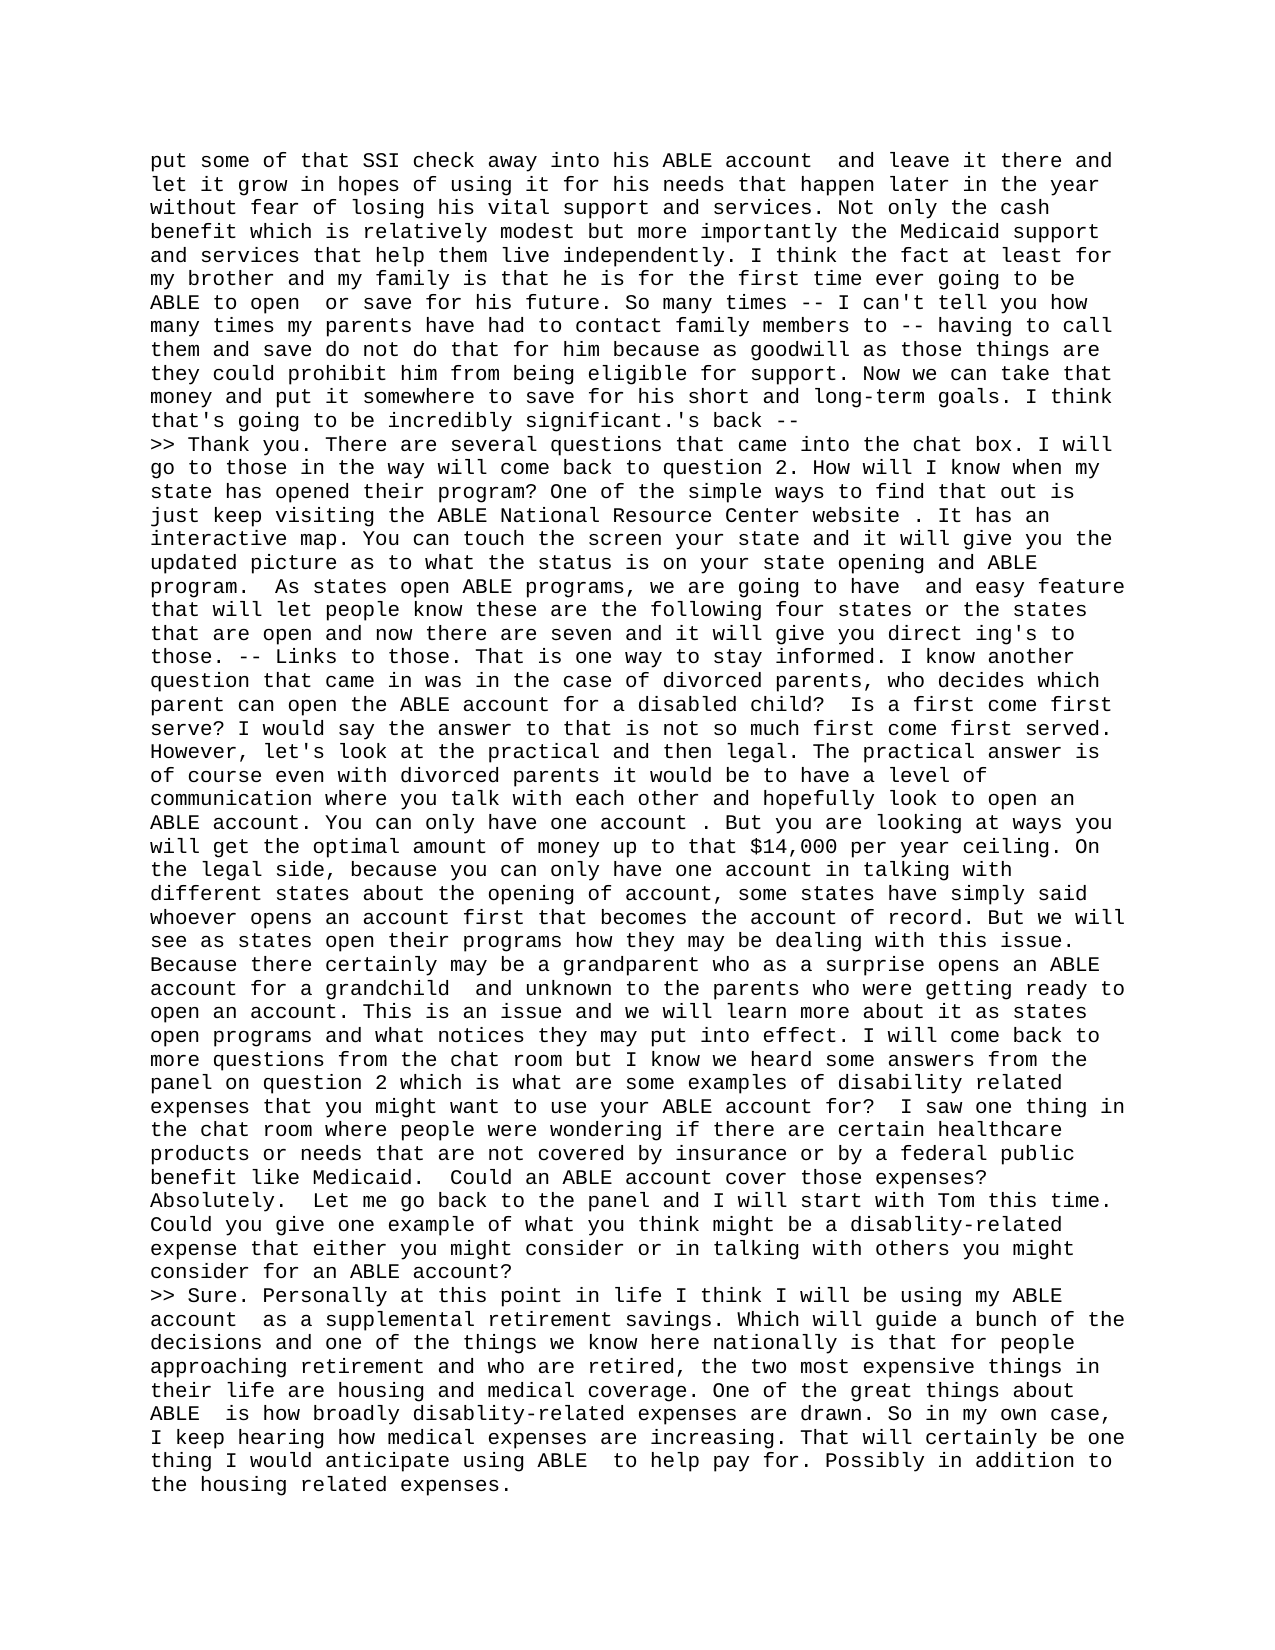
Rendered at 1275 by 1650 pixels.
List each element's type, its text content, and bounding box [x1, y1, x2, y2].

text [150, 150, 1125, 434]
text >> Thank you. There are several questions that came into the chat box. I will go to those in the way will come back to question 2. How will I know when my state has opened their program? One of the simple ways to find that out is just keep visiting the ABLE National Resource Center website . It has an interactive map. You can touch the screen your state and it will give you the updated picture as to what the status is on your state opening and ABLE program. As states open ABLE programs, we are going to have and easy feature that will let people know these are the following four states or the states that are open and now there are seven and it will give you direct ing's to those. -- Links to those. That is one way to stay informed. I know another question that came in was in the case of divorced parents, who decides which parent can open the ABLE account for a disabled child? Is a first come first serve? I would say the answer to that is not so much first come first served. However, let's look at the practical and then legal. The practical answer is of course even with divorced parents it would be to have a level of communication where you talk with each other and hopefully look to open an ABLE account. You can only have one account . But you are looking at ways you will get the optimal amount of money up to that $14,000 per year ceiling. On the legal side, because you can only have one account in talking with different states about the opening of account, some states have simply said whoever opens an account first that becomes the account of record. But we will see as states open their programs how they may be dealing with this issue. Because there certainly may be a grandparent who as a surprise opens an ABLE account for a grandchild and unknown to the parents who were getting ready to open an account. This is an issue and we will learn more about it as states open programs and what notices they may put into effect. I will come back to more questions from the chat room but I know we heard some answers from the panel on question 2 which is what are some examples of disability related expenses that you might want to use your ABLE account for? I saw one thing in the chat room where people were wondering if there are certain healthcare products or needs that are not covered by insurance or by a federal public benefit like Medicaid. Could an ABLE account cover those expenses? Absolutely. Let me go back to the panel and I will start with Tom this time. Could you give one example of what you think might be a disablity-related expense that either you might consider or in talking with others you might consider for an ABLE account? [150, 434, 1125, 1285]
text >> Sure. Personally at this point in life I think I will be using my ABLE account as a supplemental retirement savings. Which will guide a bunch of the decisions and one of the things we know here nationally is that for people approaching retirement and who are retired, the two most expensive things in their life are housing and medical coverage. One of the great things about ABLE is how broadly disablity-related expenses are drawn. So in my own case, I keep hearing how medical expenses are increasing. That will certainly be one thing I would anticipate using ABLE to help pay for. Possibly in addition to the housing related expenses. [150, 1285, 1125, 1498]
